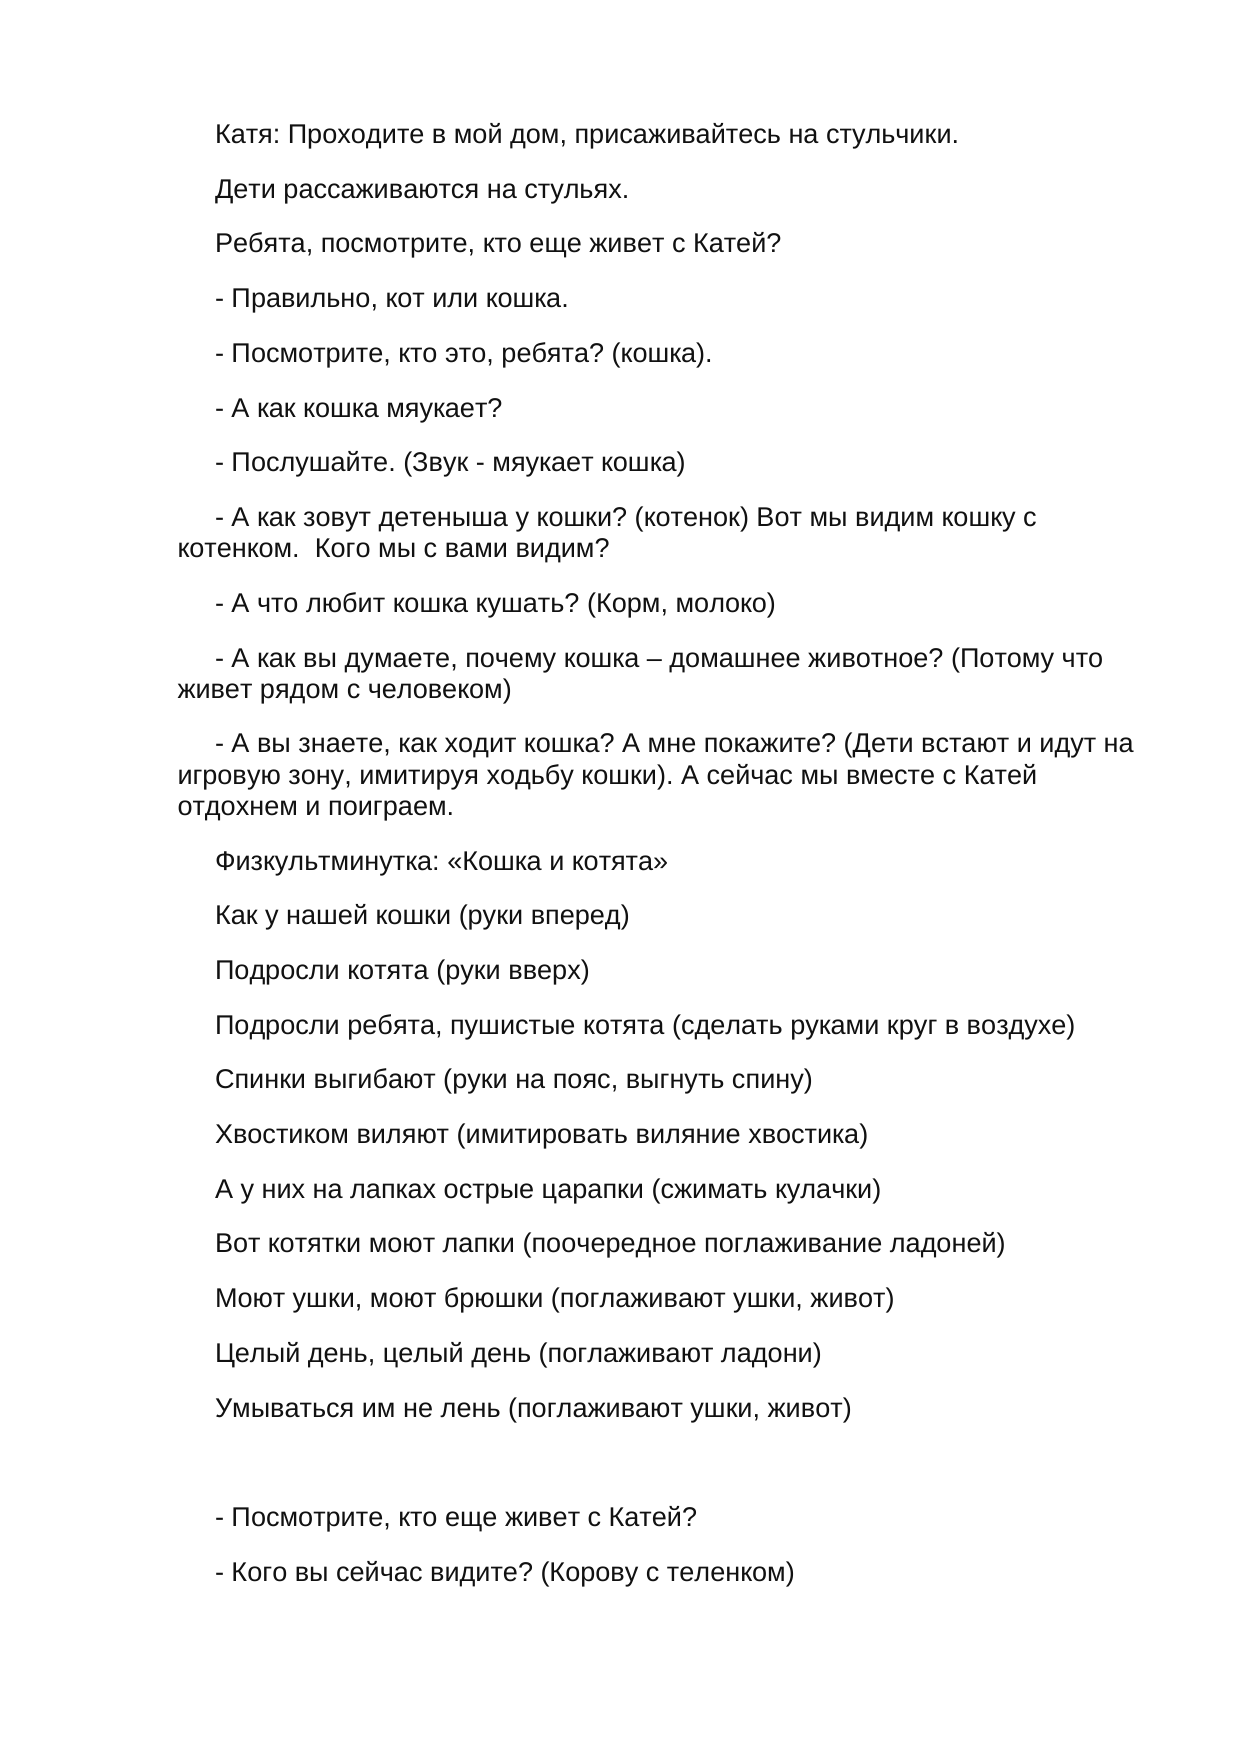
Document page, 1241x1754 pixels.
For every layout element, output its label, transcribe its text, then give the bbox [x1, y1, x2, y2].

text Целый день, целый день (поглаживают ладони) [177, 1337, 1152, 1368]
text - А как кошка мяукает? [177, 392, 1152, 423]
text Как у нашей кошки (руки вперед) [177, 899, 1152, 931]
text Моют ушки, моют брюшки (поглаживают ушки, живот) [177, 1282, 1152, 1313]
text - А что любит кошка кушать? (Корм, молоко) [177, 587, 1152, 618]
text Ребята, посмотрите, кто еще живет с Катей? [177, 227, 1152, 259]
text Хвостиком виляют (имитировать виляние хвостика) [177, 1118, 1152, 1149]
text А у них на лапках острые царапки (сжимать кулачки) [177, 1173, 1152, 1204]
text Дети рассаживаются на стульях. [177, 173, 1152, 204]
text Вот котятки моют лапки (поочередное поглаживание ладоней) [177, 1227, 1152, 1259]
text - Правильно, кот или кошка. [177, 282, 1152, 313]
text - А как зовут детеныша у кошки? (котенок) Вот мы видим кошку с котенком. Кого мы с вами видим? [177, 501, 1152, 563]
text - Кого вы сейчас видите? (Корову с теленком) [177, 1556, 1152, 1587]
text - Послушайте. (Звук - мяукает кошка) [177, 446, 1152, 477]
text Спинки выгибают (руки на пояс, выгнуть спину) [177, 1063, 1152, 1095]
text - А как вы думаете, почему кошка – домашнее животное? (Потому что живет рядом с человеком) [177, 642, 1152, 704]
text - Посмотрите, кто еще живет с Катей? [177, 1501, 1152, 1532]
text - Посмотрите, кто это, ребята? (кошка). [177, 337, 1152, 368]
text Подросли котята (руки вверх) [177, 954, 1152, 985]
text Физкультминутка: «Кошка и котята» [177, 845, 1152, 876]
text Подросли ребята, пушистые котята (сделать руками круг в воздухе) [177, 1009, 1152, 1040]
text - А вы знаете, как ходит кошка? А мне покажите? (Дети встают и идут на игровую зону, имитируя ходьбу кошки). А сейчас мы вместе с Катей отдохнем и поиграем. [177, 727, 1152, 821]
text Катя: Проходите в мой дом, присаживайтесь на стульчики. [177, 118, 1152, 149]
text Умываться им не лень (поглаживают ушки, живот) [177, 1392, 1152, 1423]
